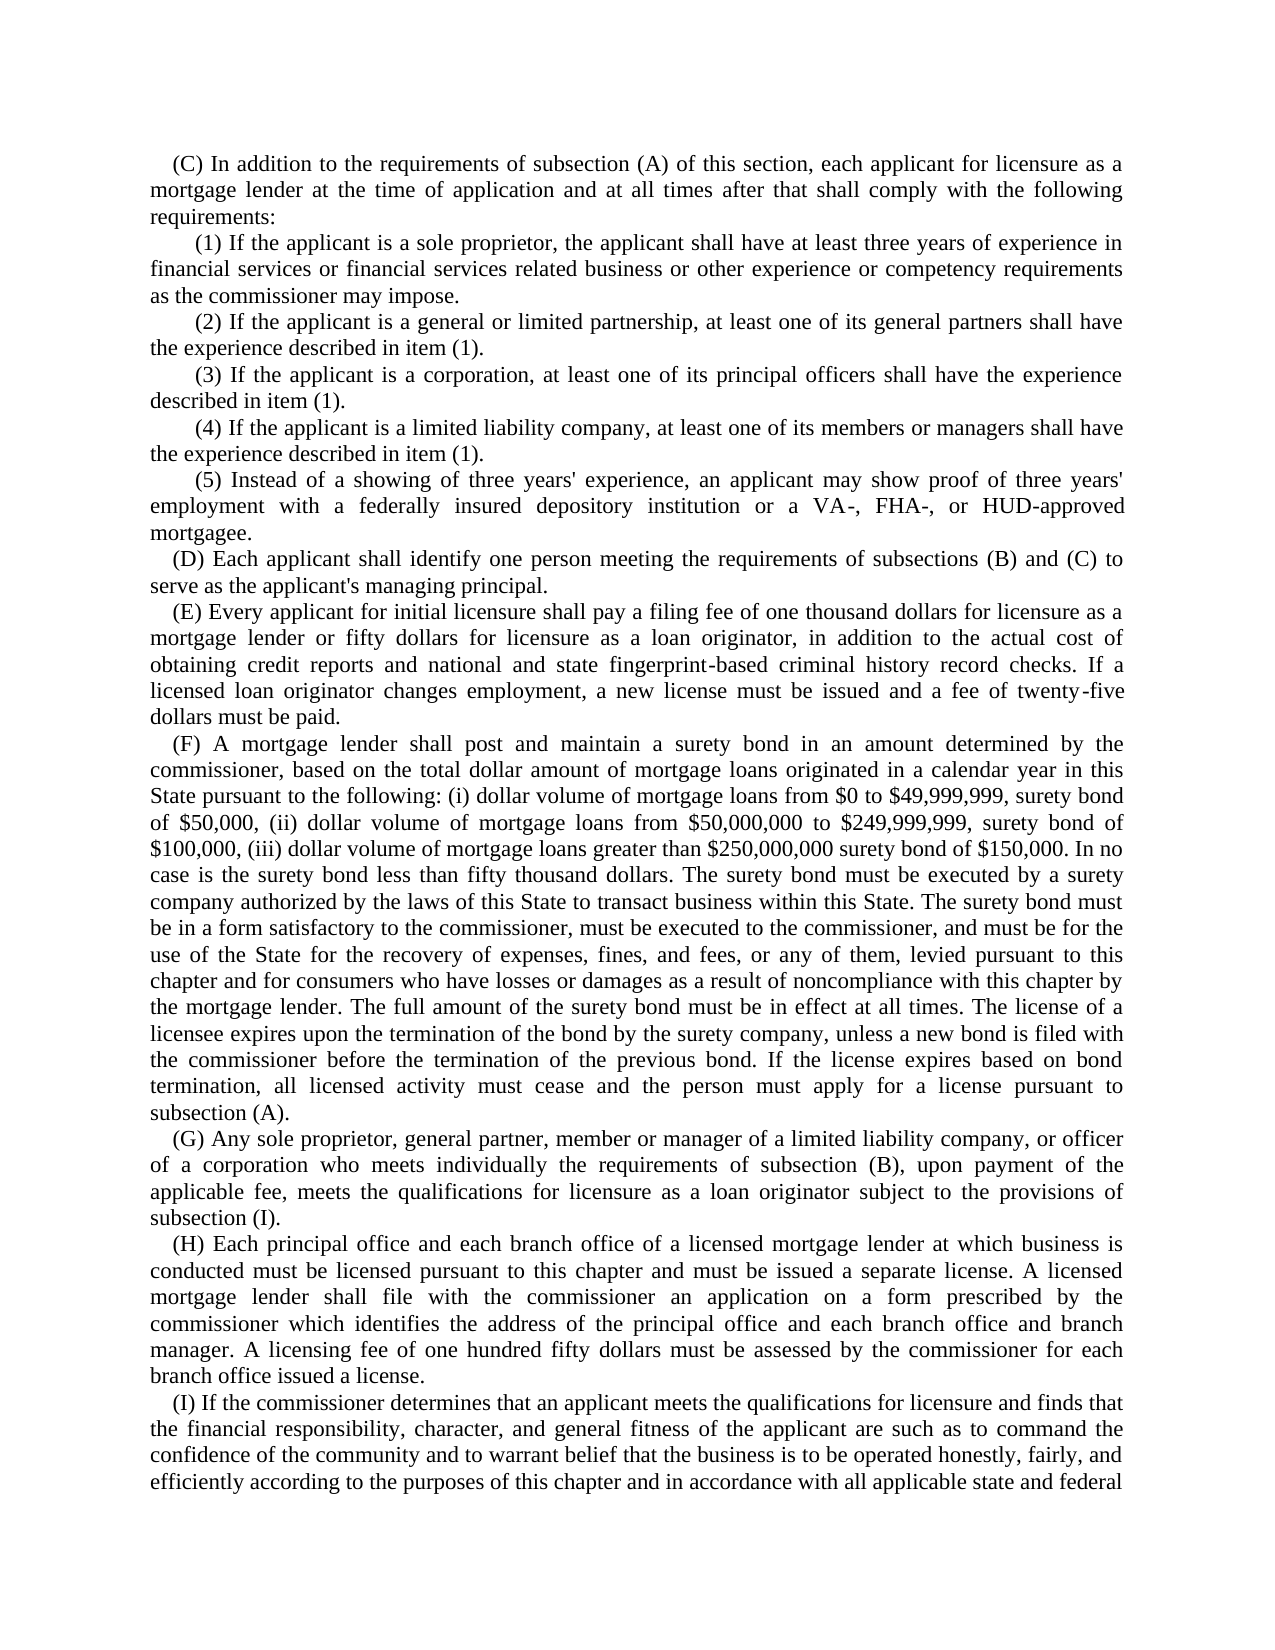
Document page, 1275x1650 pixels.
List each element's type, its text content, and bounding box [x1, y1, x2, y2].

text (C) In addition to the requirements of subsection (A) of this section, each applicant for licensure as a mortgage lender at the time of application and at all times after that shall comply with the following requirements: [150, 150, 1125, 229]
text (E) Every applicant for initial licensure shall pay a filing fee of one thousand dollars for licensure as a mortgage lender or fifty dollars for licensure as a loan originator, in addition to the actual cost of obtaining credit reports and national and state fingerprint-based criminal history record checks. If a licensed loan originator changes employment, a new license must be issued and a fee of twenty-five dollars must be paid. [150, 598, 1125, 730]
text (4) If the applicant is a limited liability company, at least one of its members or managers shall have the experience described in item (1). [150, 413, 1125, 466]
text (1) If the applicant is a sole proprietor, the applicant shall have at least three years of experience in financial services or financial services related business or other experience or competency requirements as the commissioner may impose. [150, 229, 1125, 308]
text (5) Instead of a showing of three years' experience, an applicant may show proof of three years' employment with a federally insured depository institution or a VA-, FHA-, or HUD-approved mortgagee. [150, 466, 1125, 545]
text (D) Each applicant shall identify one person meeting the requirements of subsections (B) and (C) to serve as the applicant's managing principal. [150, 545, 1125, 598]
text (G) Any sole proprietor, general partner, member or manager of a limited liability company, or officer of a corporation who meets individually the requirements of subsection (B), upon payment of the applicable fee, meets the qualifications for licensure as a loan originator subject to the provisions of subsection (I). [150, 1125, 1125, 1231]
text (3) If the applicant is a corporation, at least one of its principal officers shall have the experience described in item (1). [150, 361, 1125, 413]
text (2) If the applicant is a general or limited partnership, at least one of its general partners shall have the experience described in item (1). [150, 308, 1125, 361]
text (F) A mortgage lender shall post and maintain a surety bond in an amount determined by the commissioner, based on the total dollar amount of mortgage loans originated in a calendar year in this State pursuant to the following: (i) dollar volume of mortgage loans from $0 to $49,999,999, surety bond of $50,000, (ii) dollar volume of mortgage loans from $50,000,000 to $249,999,999, surety bond of $100,000, (iii) dollar volume of mortgage loans greater than $250,000,000 surety bond of $150,000. In no case is the surety bond less than fifty thousand dollars. The surety bond must be executed by a surety company authorized by the laws of this State to transact business within this State. The surety bond must be in a form satisfactory to the commissioner, must be executed to the commissioner, and must be for the use of the State for the recovery of expenses, fines, and fees, or any of them, levied pursuant to this chapter and for consumers who have losses or damages as a result of noncompliance with this chapter by the mortgage lender. The full amount of the surety bond must be in effect at all times. The license of a licensee expires upon the termination of the bond by the surety company, unless a new bond is filed with the commissioner before the termination of the previous bond. If the license expires based on bond termination, all licensed activity must cease and the person must apply for a license pursuant to subsection (A). [150, 730, 1125, 1125]
text (H) Each principal office and each branch office of a licensed mortgage lender at which business is conducted must be licensed pursuant to this chapter and must be issued a separate license. A licensed mortgage lender shall file with the commissioner an application on a form prescribed by the commissioner which identifies the address of the principal office and each branch office and branch manager. A licensing fee of one hundred fifty dollars must be assessed by the commissioner for each branch office issued a license. [150, 1231, 1125, 1389]
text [150, 1389, 1125, 1494]
